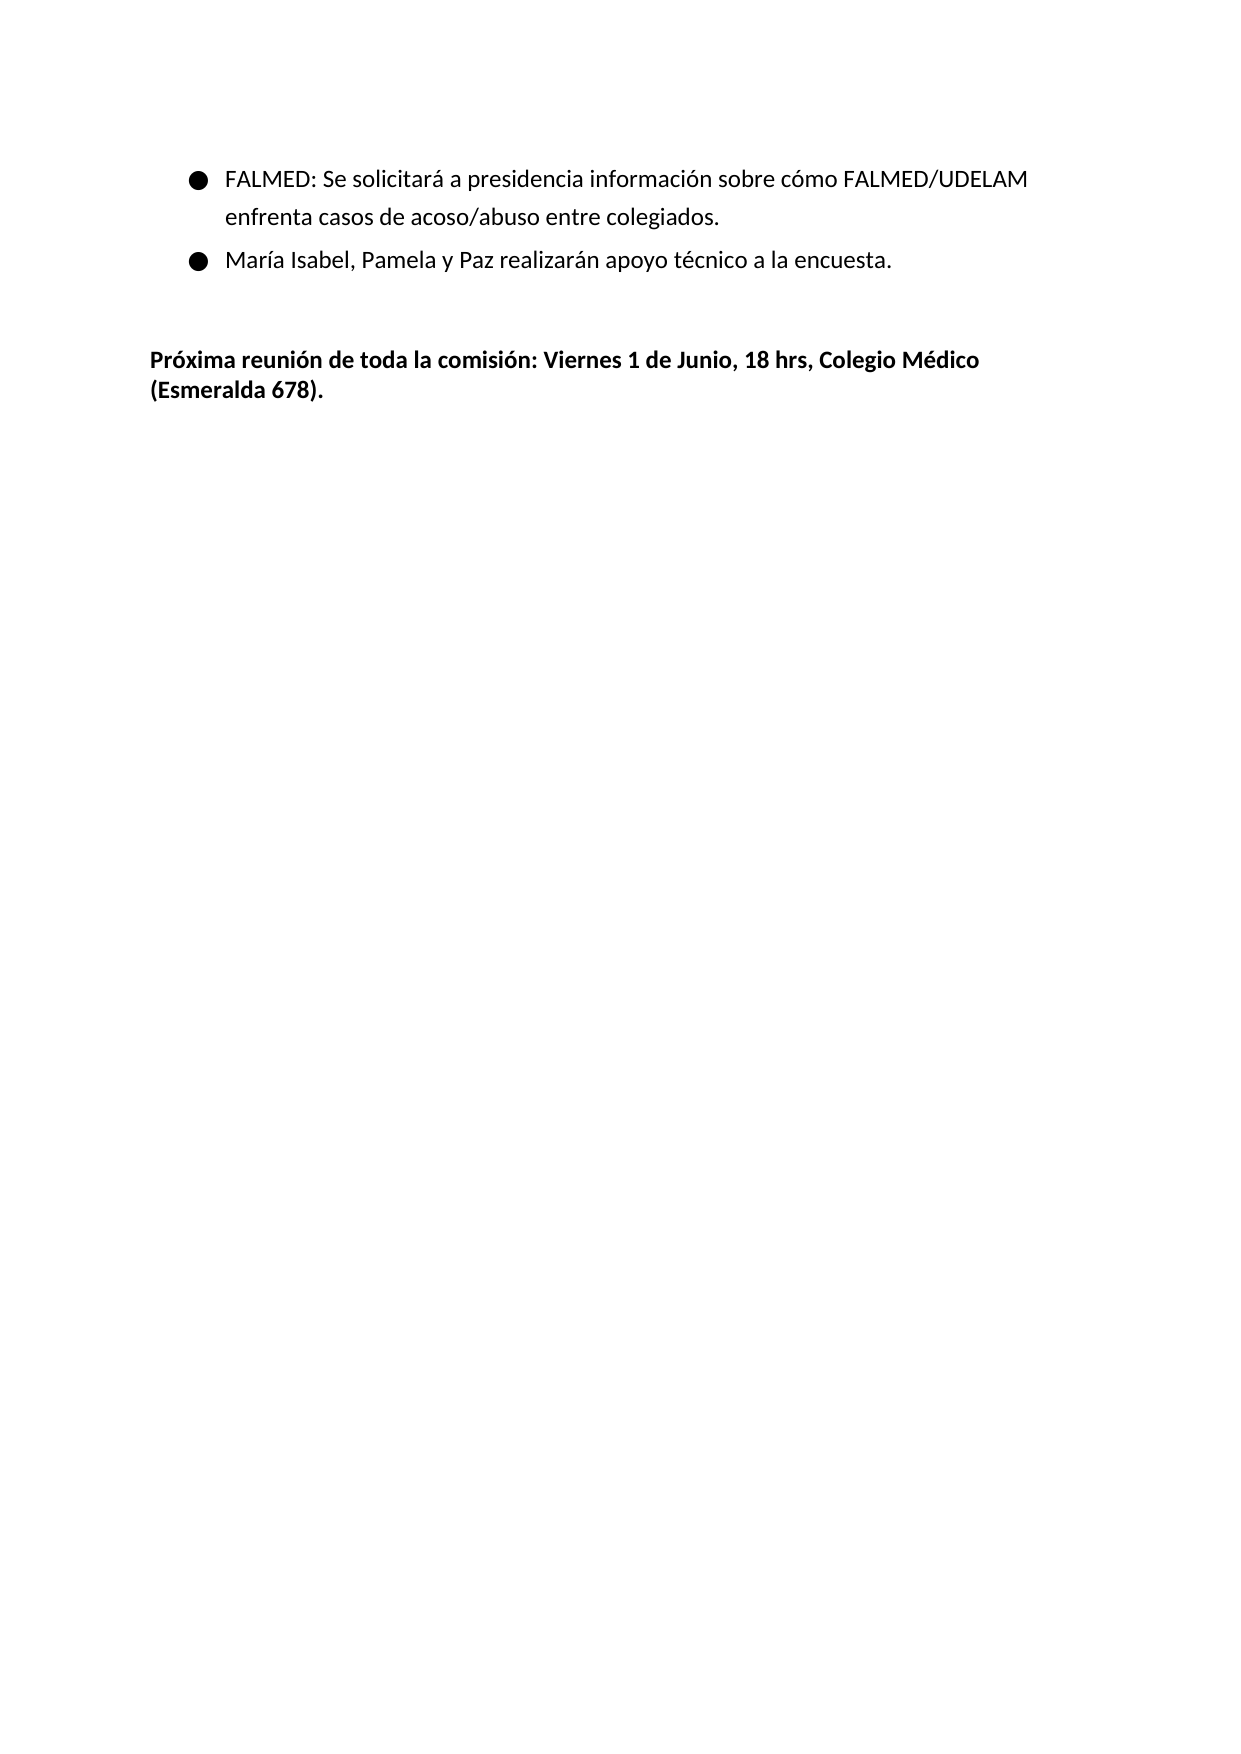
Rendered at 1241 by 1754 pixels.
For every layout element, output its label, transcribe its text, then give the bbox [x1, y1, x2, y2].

text Próxima reunión de toda la comisión: Viernes 1 de Junio, 18 hrs, Colegio Médico (Esmeralda 678). [150, 344, 1090, 405]
list María Isabel, Pamela y Paz realizarán apoyo técnico a la encuesta. [187, 232, 1090, 283]
list FALMED: Se solicitará a presidencia información sobre cómo FALMED/UDELAM enfrenta casos de acoso/abuso entre colegiados. [187, 150, 1090, 232]
